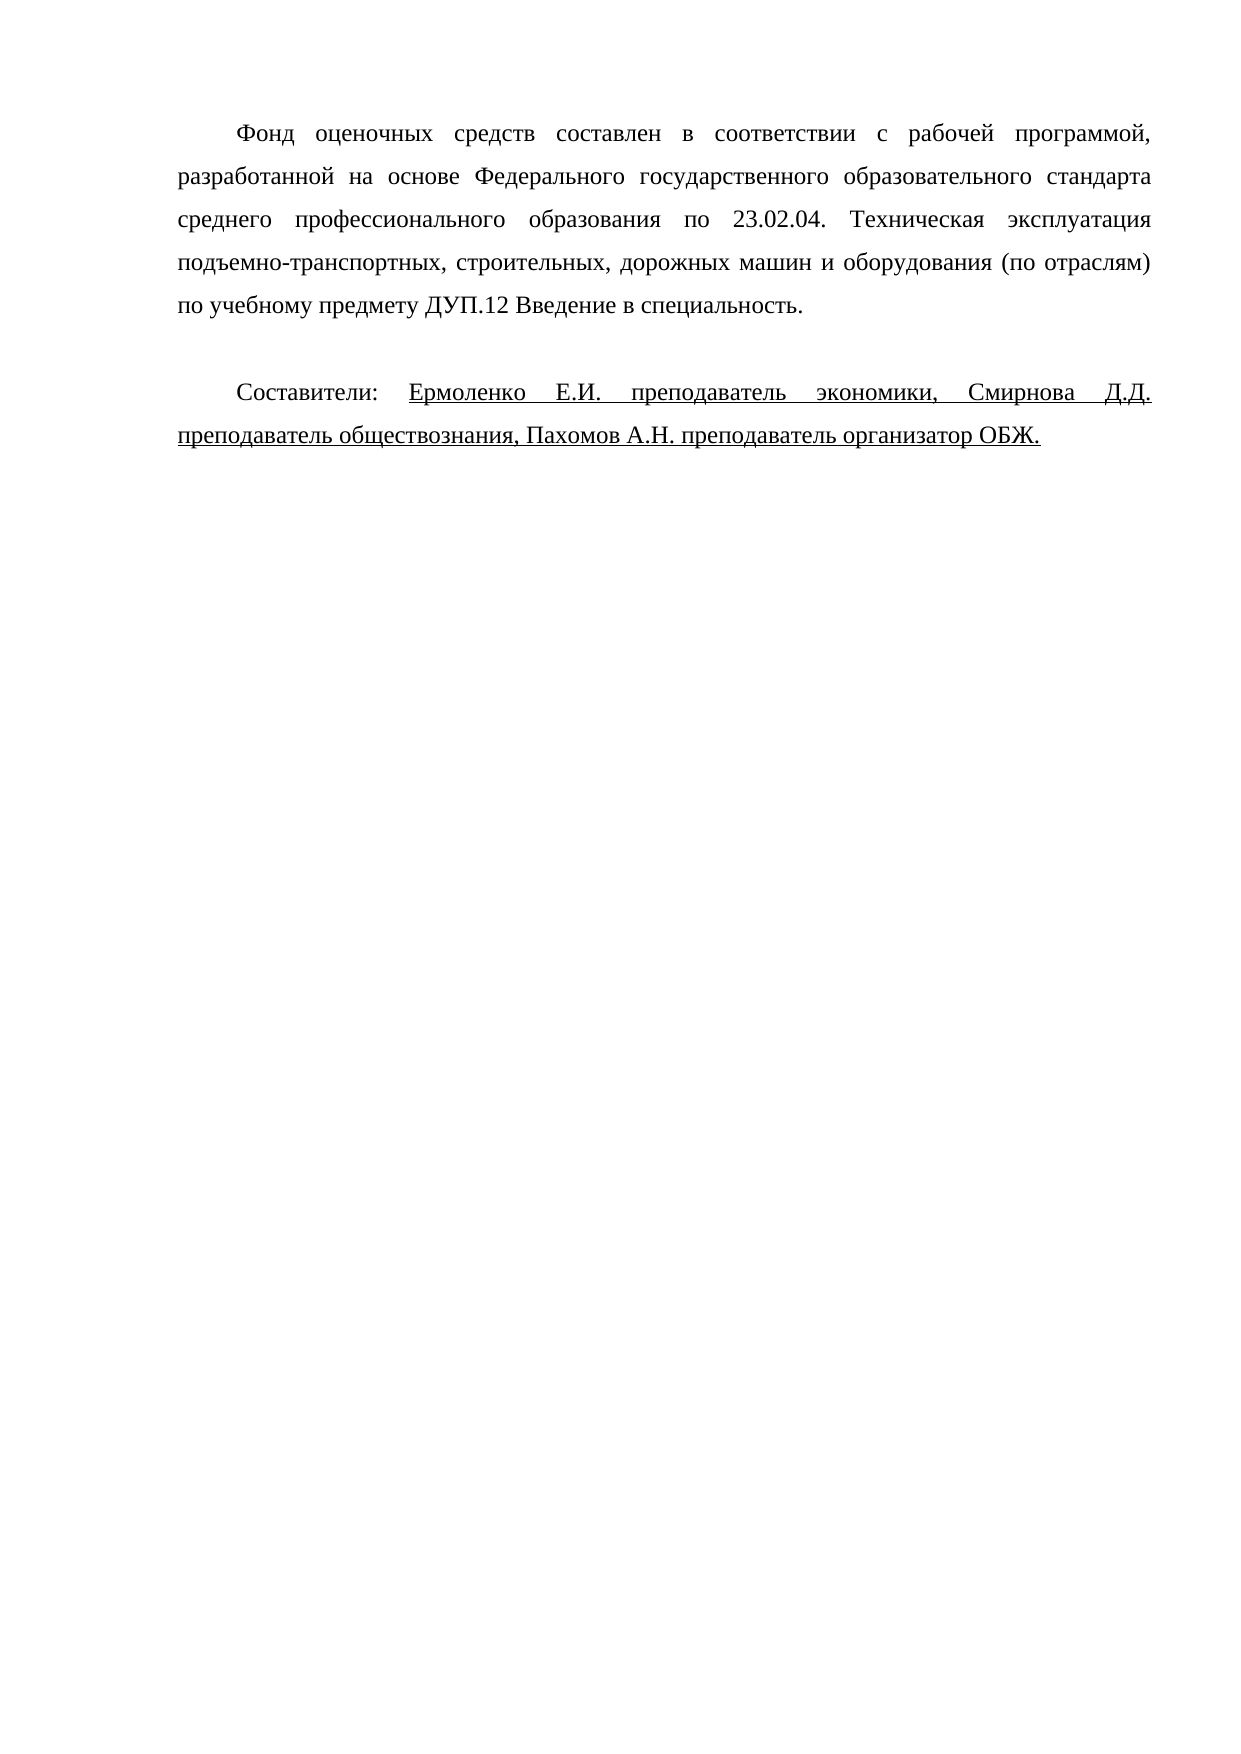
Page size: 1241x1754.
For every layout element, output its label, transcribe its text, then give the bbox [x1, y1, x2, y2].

text Составители: Ермоленко Е.И. преподаватель экономики, Смирнова Д.Д. преподаватель обществознания, Пахомов А.Н. преподаватель организатор ОБЖ. [177, 377, 1152, 449]
text Фонд оценочных средств составлен в соответствии с рабочей программой, разработанной на основе Федерального государственного образовательного стандарта среднего профессионального образования по 23.02.04. Техническая эксплуатация подъемно-транспортных, строительных, дорожных машин и оборудования (по отраслям) по учебному предмету ДУП.12 Введение в специальность. [177, 118, 1152, 319]
